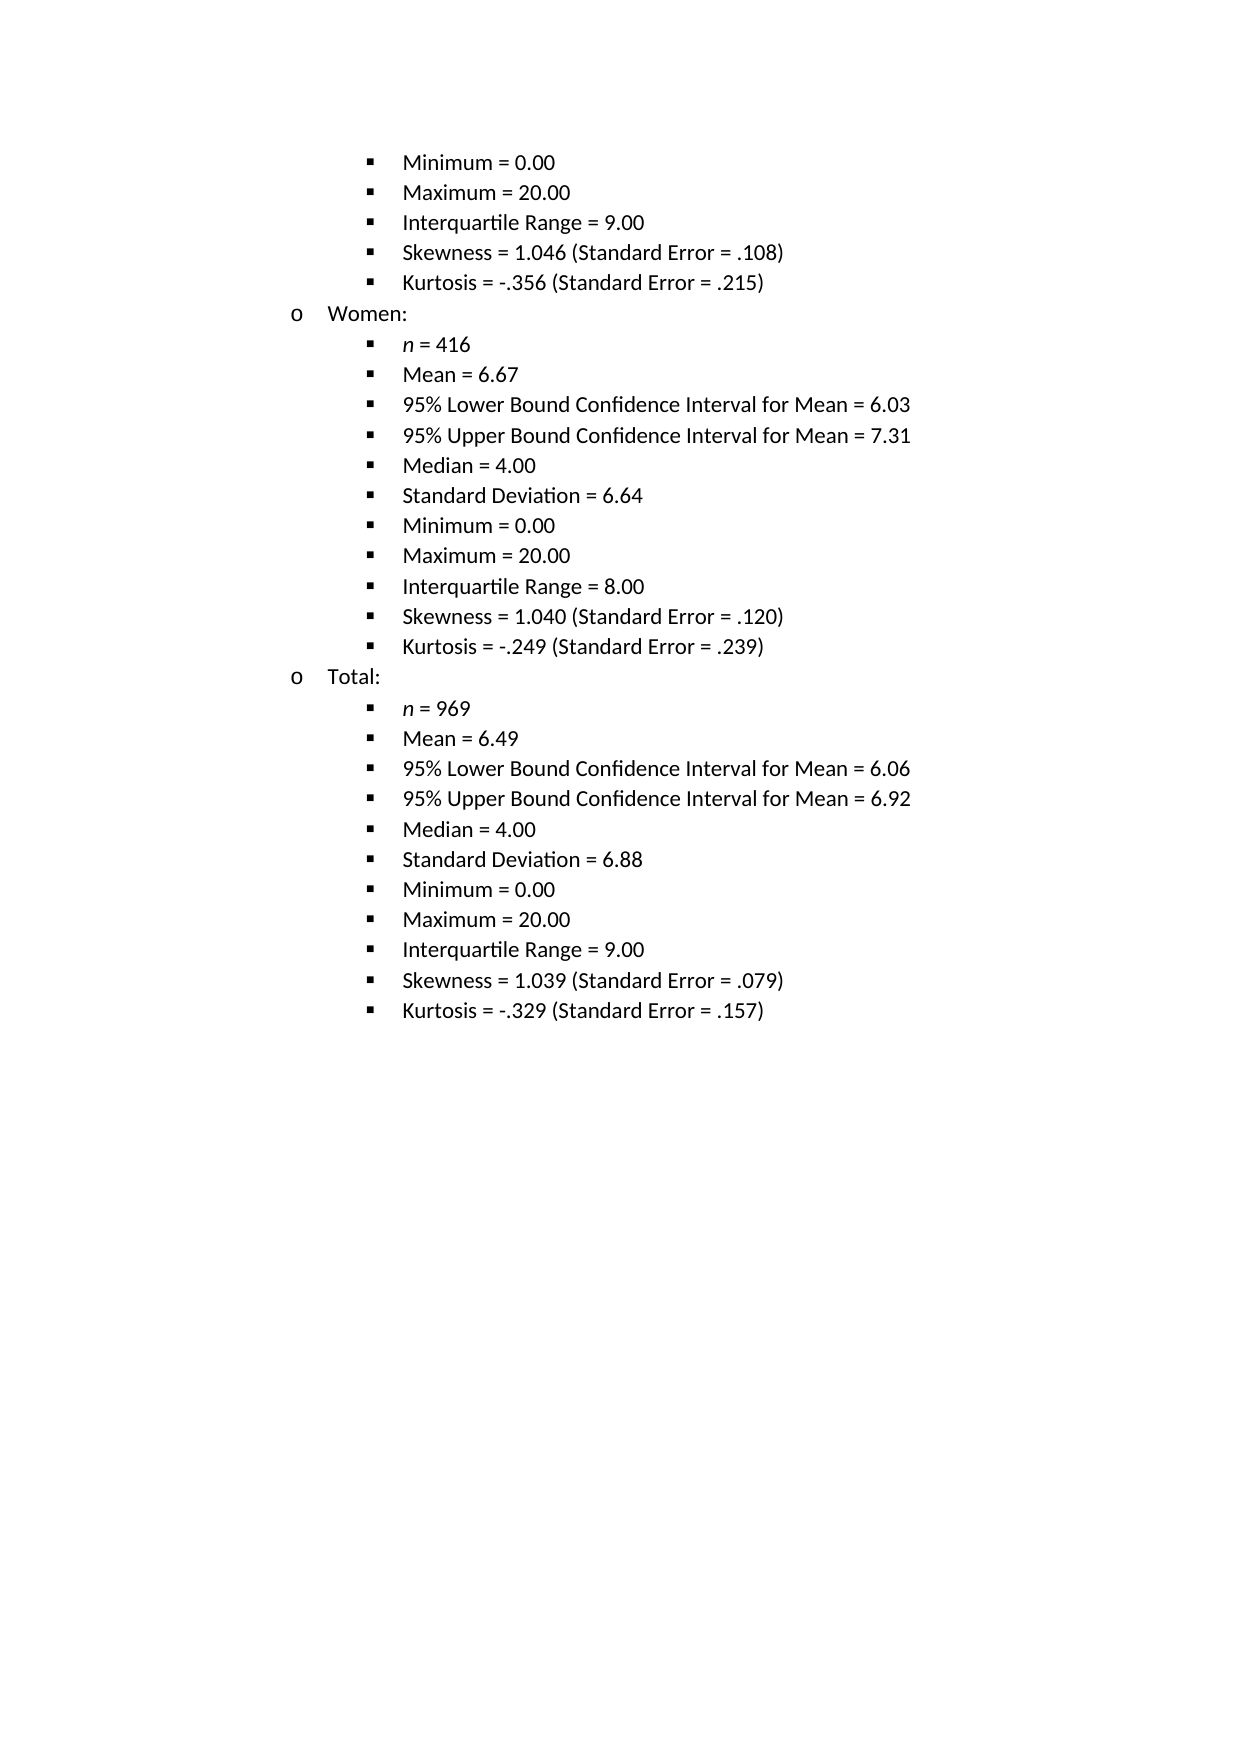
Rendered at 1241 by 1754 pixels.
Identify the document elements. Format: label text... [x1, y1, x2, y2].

list Median = 4.00 [365, 451, 1063, 479]
list Interquartile Range = 8.00 [365, 572, 1063, 600]
list Skewness = 1.046 (Standard Error = .108) [365, 238, 1063, 266]
list Minimum = 0.00 [365, 511, 1063, 539]
list Maximum = 20.00 [365, 905, 1063, 933]
list Interquartile Range = 9.00 [365, 936, 1063, 963]
list n = 969 [365, 694, 1063, 722]
list Standard Deviation = 6.88 [365, 845, 1063, 873]
list Kurtosis = -.329 (Standard Error = .157) [365, 996, 1063, 1024]
list 95% Upper Bound Confidence Interval for Mean = 7.31 [365, 421, 1063, 449]
list Standard Deviation = 6.64 [365, 481, 1063, 509]
list Maximum = 20.00 [365, 178, 1063, 206]
list Mean = 6.67 [365, 360, 1063, 388]
list n = 416 [365, 330, 1063, 358]
list Kurtosis = -.356 (Standard Error = .215) [365, 268, 1063, 296]
list Interquartile Range = 9.00 [365, 208, 1063, 236]
list Median = 4.00 [365, 815, 1063, 843]
list 95% Upper Bound Confidence Interval for Mean = 6.92 [365, 784, 1063, 812]
list 95% Lower Bound Confidence Interval for Mean = 6.03 [365, 391, 1063, 418]
list Skewness = 1.040 (Standard Error = .120) [365, 602, 1063, 630]
list Minimum = 0.00 [365, 875, 1063, 903]
list Mean = 6.49 [365, 724, 1063, 752]
list Maximum = 20.00 [365, 542, 1063, 569]
list 95% Lower Bound Confidence Interval for Mean = 6.06 [365, 754, 1063, 782]
list Kurtosis = -.249 (Standard Error = .239) [365, 632, 1063, 660]
list Skewness = 1.039 (Standard Error = .079) [365, 966, 1063, 994]
list Minimum = 0.00 [365, 148, 1063, 176]
list Women: [290, 299, 1063, 328]
list Total: [290, 662, 1063, 692]
